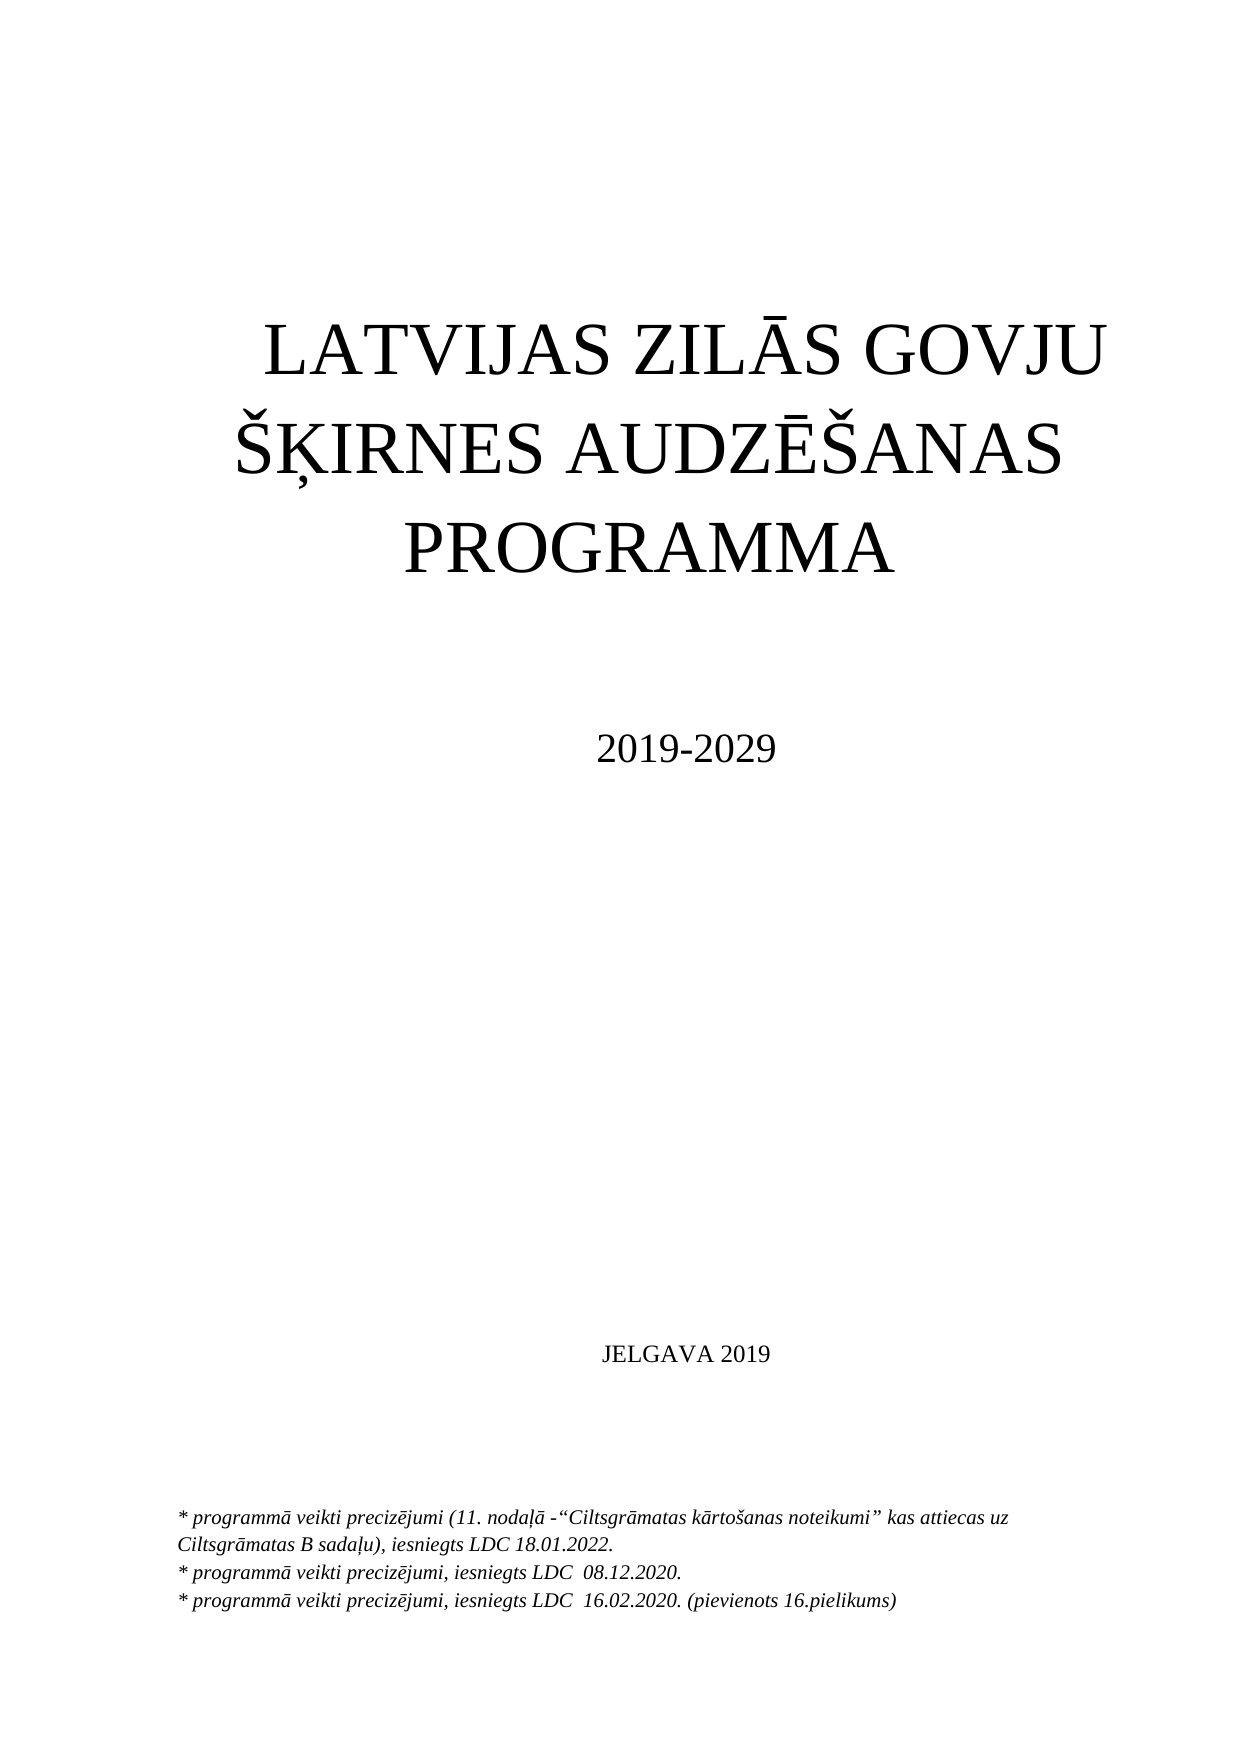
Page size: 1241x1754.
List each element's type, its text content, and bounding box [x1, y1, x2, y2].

text JELGAVA 2019 [177, 1339, 1122, 1368]
text * programmā veikti precizējumi, iesniegts LDC 08.12.2020. [177, 1560, 1122, 1584]
text 2019-2029 [177, 723, 1122, 771]
text LATVIJAS ZILĀS GOVJU ŠĶIRNES AUDZĒŠANAS PROGRAMMA [177, 304, 1122, 589]
text * programmā veikti precizējumi, iesniegts LDC 16.02.2020. (pievienots 16.pielikums) [177, 1587, 1122, 1612]
text * programmā veikti precizējumi (11. nodaļā -“Ciltsgrāmatas kārtošanas noteikumi” kas attiecas uz Ciltsgrāmatas B sadaļu), iesniegts LDC 18.01.2022. [177, 1505, 1122, 1556]
